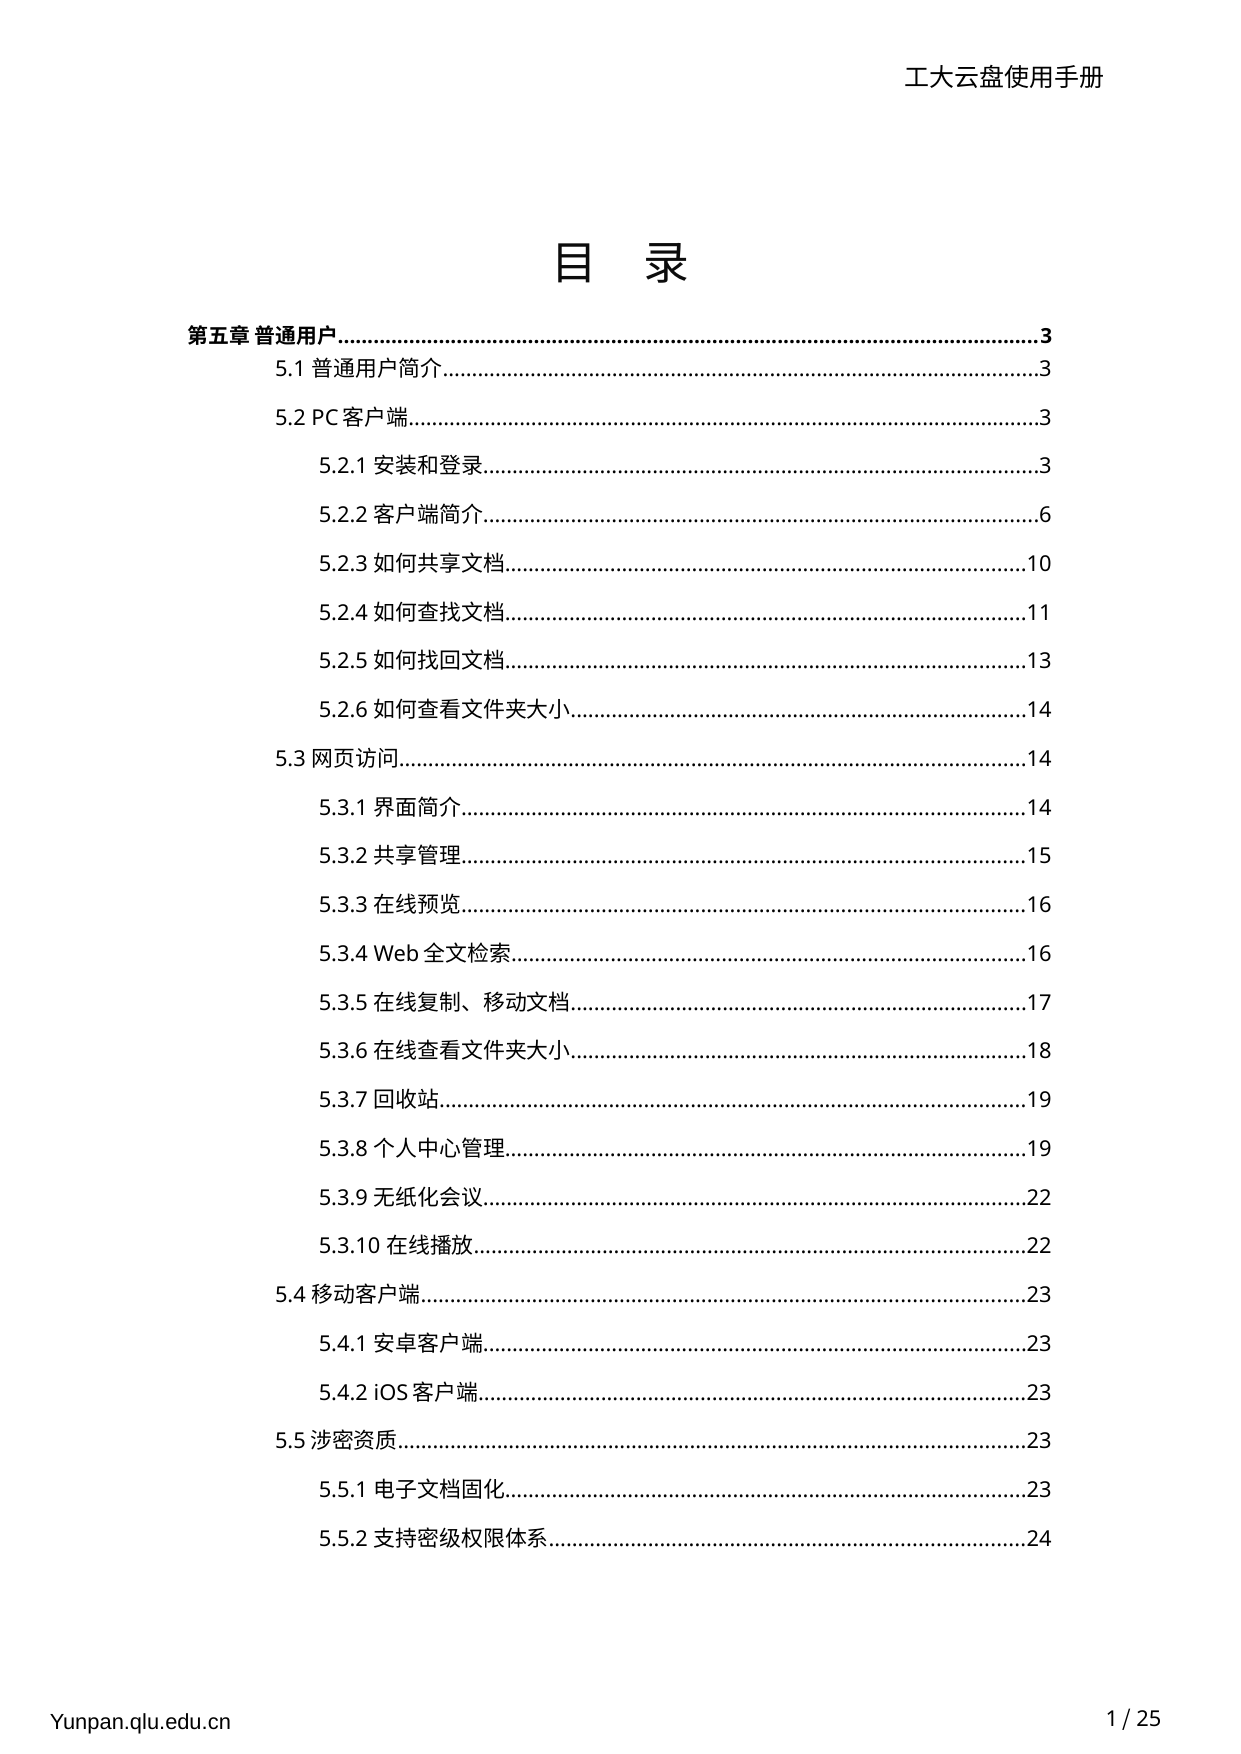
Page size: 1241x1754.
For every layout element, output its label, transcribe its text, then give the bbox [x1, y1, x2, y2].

text 5.3.6 在线查看文件夹大小 18 [275, 1033, 1053, 1066]
text 目 录 [187, 211, 1053, 308]
text 5.3.9 无纸化会议 22 [275, 1179, 1053, 1212]
text 5.5涉密资质 23 [231, 1423, 1053, 1456]
text 5.2.3 如何共享文档 10 [275, 546, 1053, 578]
text 5.3.7 回收站 19 [275, 1082, 1053, 1114]
text 5.3.5 在线复制、移动文档 17 [275, 984, 1053, 1017]
text 5.5.2 支持密级权限体系 24 [275, 1521, 1053, 1553]
text 5.3.4 Web全文检索 16 [275, 936, 1053, 968]
text 5.4.1 安卓客户端 23 [275, 1326, 1053, 1358]
text 5.2 PC客户端 3 [231, 399, 1053, 432]
text 5.2.5 如何找回文档 13 [275, 643, 1053, 676]
text 5.2.4 如何查找文档 11 [275, 594, 1053, 627]
text 5.2.2 客户端简介 6 [275, 497, 1053, 529]
text 5.2.1 安装和登录 3 [275, 448, 1053, 481]
text 5.3.3 在线预览 16 [275, 887, 1053, 919]
text 5.1 普通用户简介 3 [231, 351, 1053, 383]
text 5.3.1 界面简介 14 [275, 789, 1053, 822]
text 第五章 普通用户 3 [187, 318, 1053, 351]
text 5.5.1 电子文档固化 23 [275, 1472, 1053, 1504]
text 5.4.2 iOS客户端 23 [275, 1374, 1053, 1407]
text 5.3.10 在线播放 22 [275, 1228, 1053, 1261]
text 5.3.8 个人中心管理 19 [275, 1131, 1053, 1163]
text 5.4 移动客户端 23 [231, 1277, 1053, 1309]
text 5.2.6 如何查看文件夹大小 14 [275, 692, 1053, 724]
text 5.3 网页访问 14 [231, 741, 1053, 773]
text 5.3.2 共享管理 15 [275, 838, 1053, 871]
